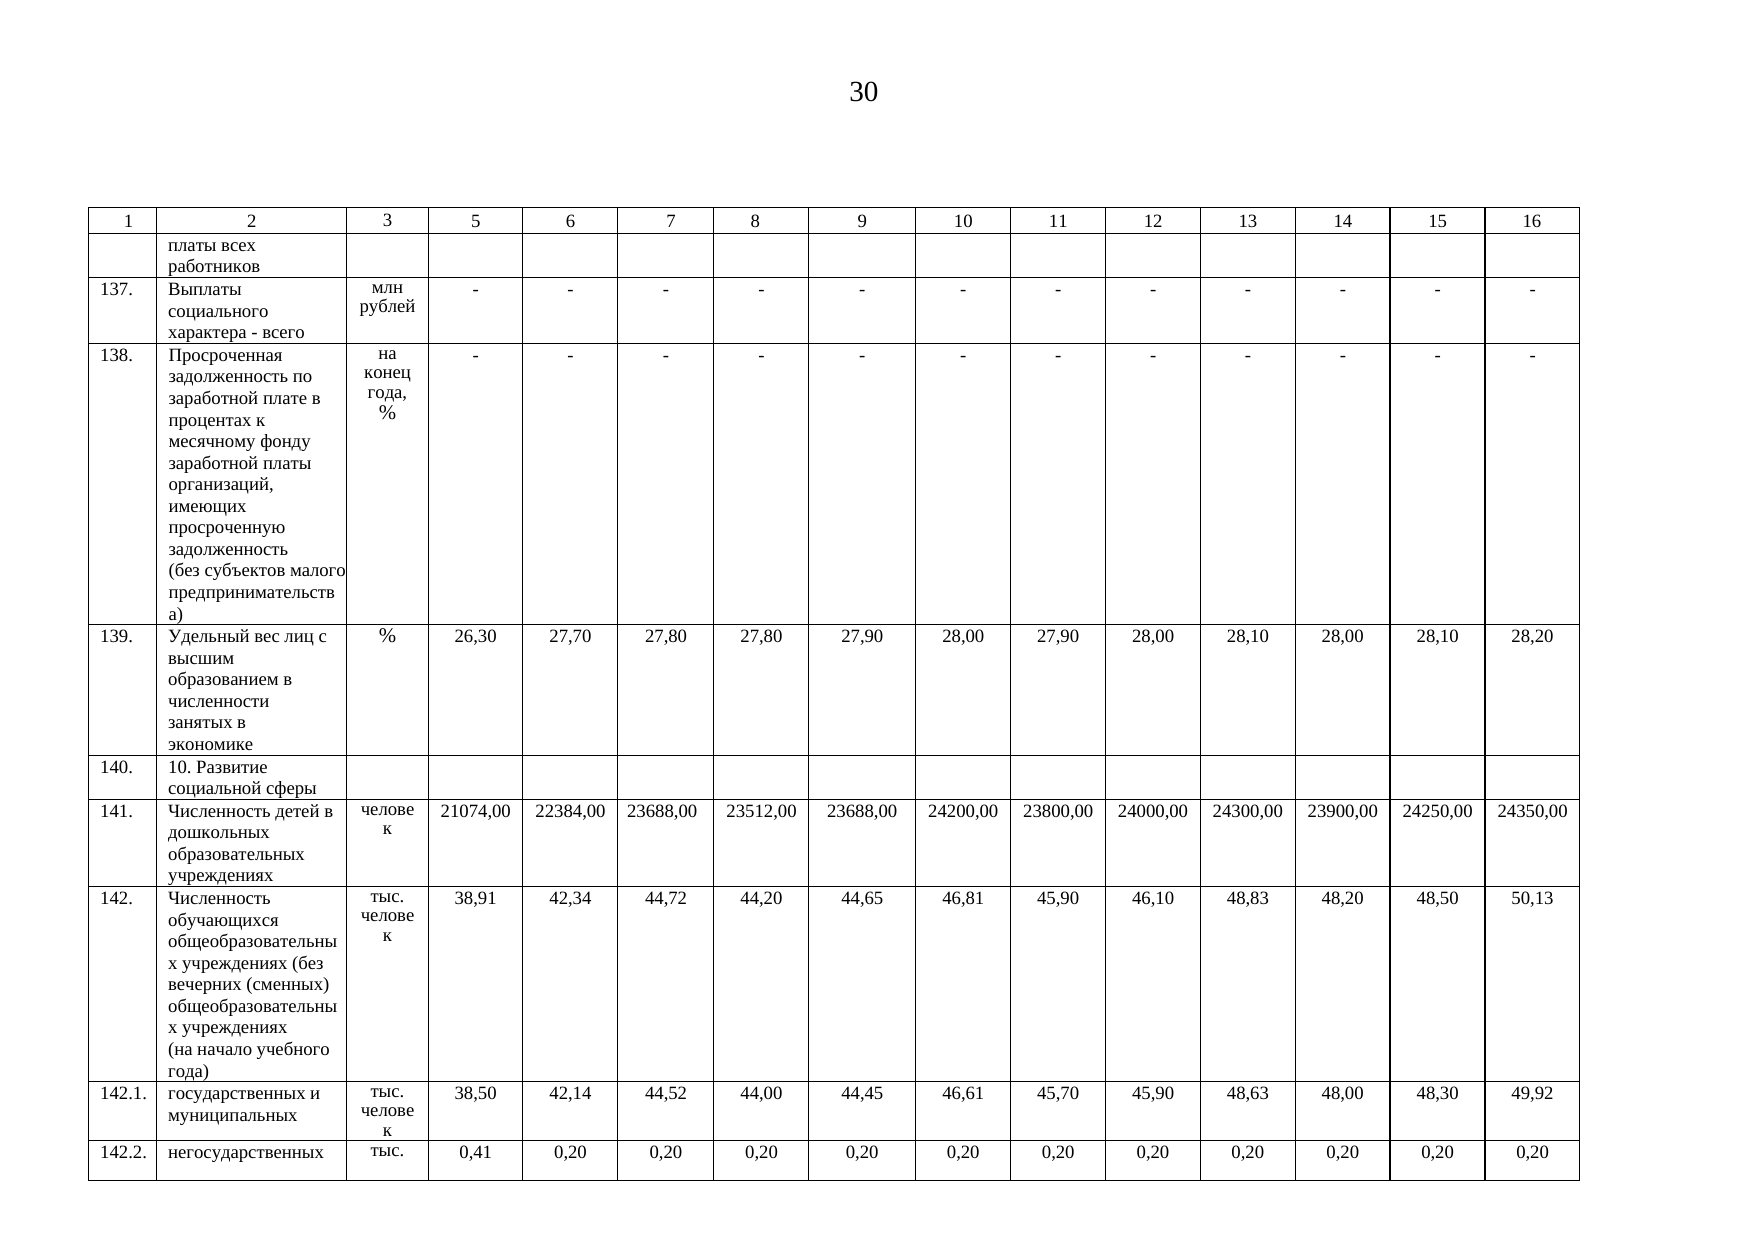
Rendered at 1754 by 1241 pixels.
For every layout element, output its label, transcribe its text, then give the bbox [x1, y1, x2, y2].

table_header 14 [1296, 208, 1389, 233]
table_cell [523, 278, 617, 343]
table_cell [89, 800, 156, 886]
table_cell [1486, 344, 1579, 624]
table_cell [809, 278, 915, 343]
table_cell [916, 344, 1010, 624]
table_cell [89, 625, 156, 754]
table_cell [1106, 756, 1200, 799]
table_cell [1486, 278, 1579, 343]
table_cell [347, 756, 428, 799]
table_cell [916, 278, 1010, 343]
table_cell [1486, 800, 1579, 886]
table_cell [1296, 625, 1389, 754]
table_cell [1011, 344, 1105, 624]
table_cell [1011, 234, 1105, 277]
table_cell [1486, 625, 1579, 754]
table_header 11 [1011, 208, 1105, 233]
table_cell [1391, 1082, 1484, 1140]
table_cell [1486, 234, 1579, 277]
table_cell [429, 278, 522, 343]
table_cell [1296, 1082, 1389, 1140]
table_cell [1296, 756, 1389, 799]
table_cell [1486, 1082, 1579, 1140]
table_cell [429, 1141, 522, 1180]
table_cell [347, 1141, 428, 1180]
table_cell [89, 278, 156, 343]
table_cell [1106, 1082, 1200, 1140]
table_header 7 [618, 208, 713, 233]
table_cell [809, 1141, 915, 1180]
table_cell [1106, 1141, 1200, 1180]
table_header 10 [916, 208, 1010, 233]
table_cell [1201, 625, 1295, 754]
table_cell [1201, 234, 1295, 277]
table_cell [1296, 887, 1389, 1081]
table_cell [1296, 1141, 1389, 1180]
table_header 6 [523, 208, 617, 233]
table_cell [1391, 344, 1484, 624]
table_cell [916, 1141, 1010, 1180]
table_header 1 [89, 208, 156, 233]
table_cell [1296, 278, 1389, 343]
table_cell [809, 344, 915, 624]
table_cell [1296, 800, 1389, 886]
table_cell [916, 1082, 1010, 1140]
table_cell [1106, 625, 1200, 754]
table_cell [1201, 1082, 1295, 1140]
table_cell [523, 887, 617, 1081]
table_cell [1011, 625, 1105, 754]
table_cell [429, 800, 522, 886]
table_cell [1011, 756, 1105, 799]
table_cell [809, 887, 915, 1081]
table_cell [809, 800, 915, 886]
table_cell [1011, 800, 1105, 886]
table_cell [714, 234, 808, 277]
table_header 5 [429, 208, 522, 233]
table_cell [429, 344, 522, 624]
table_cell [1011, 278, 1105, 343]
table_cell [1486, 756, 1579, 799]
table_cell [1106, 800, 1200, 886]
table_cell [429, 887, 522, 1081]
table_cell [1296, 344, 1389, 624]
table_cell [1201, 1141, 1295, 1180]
table_header 9 [809, 208, 915, 233]
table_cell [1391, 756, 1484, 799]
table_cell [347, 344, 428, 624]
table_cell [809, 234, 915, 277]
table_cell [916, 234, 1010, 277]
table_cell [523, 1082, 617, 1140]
table_header 8 [714, 208, 808, 233]
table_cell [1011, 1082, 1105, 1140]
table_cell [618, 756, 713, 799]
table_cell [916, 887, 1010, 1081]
table_header 13 [1201, 208, 1295, 233]
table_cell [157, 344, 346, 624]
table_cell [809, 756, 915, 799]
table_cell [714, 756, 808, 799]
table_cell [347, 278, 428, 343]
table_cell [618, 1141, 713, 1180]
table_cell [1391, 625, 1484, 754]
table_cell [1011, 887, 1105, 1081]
table_header 2 [157, 208, 346, 233]
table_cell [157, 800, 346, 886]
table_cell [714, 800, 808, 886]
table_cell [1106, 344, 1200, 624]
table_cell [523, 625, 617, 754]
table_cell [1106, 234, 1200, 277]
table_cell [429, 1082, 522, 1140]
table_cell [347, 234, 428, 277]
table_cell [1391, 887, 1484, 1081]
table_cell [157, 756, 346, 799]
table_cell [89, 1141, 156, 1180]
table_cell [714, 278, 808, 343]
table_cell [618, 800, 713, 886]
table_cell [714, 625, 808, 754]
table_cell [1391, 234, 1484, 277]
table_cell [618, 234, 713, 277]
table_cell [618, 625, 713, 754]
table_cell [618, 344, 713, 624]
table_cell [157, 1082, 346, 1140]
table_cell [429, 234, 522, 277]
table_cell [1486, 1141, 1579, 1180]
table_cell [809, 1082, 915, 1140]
table_header 15 [1391, 208, 1484, 233]
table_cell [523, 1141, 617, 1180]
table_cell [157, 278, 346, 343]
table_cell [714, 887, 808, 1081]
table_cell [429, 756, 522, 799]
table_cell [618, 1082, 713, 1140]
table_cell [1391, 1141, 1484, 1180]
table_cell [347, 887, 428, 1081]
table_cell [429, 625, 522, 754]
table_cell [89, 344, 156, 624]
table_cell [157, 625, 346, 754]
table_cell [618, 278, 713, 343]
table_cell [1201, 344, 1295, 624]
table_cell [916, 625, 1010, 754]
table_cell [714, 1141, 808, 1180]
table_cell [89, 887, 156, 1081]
table_header 16 [1486, 208, 1579, 233]
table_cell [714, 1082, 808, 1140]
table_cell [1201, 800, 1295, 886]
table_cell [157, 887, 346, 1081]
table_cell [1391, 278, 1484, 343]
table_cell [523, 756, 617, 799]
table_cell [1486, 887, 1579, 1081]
table_header 12 [1106, 208, 1200, 233]
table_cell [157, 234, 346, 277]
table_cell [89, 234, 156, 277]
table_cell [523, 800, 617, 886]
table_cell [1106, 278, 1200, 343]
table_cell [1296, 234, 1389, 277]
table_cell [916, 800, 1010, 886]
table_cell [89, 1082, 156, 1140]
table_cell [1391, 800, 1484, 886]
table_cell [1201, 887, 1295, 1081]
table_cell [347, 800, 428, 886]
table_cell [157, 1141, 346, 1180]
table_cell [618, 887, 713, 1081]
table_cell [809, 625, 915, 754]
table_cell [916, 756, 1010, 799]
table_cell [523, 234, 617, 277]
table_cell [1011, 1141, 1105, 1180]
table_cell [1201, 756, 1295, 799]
table_header 3 [347, 208, 428, 233]
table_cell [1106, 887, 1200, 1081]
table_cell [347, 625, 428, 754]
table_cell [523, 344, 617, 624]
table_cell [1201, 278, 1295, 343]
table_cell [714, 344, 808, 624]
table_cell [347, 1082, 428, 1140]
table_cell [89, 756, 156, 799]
